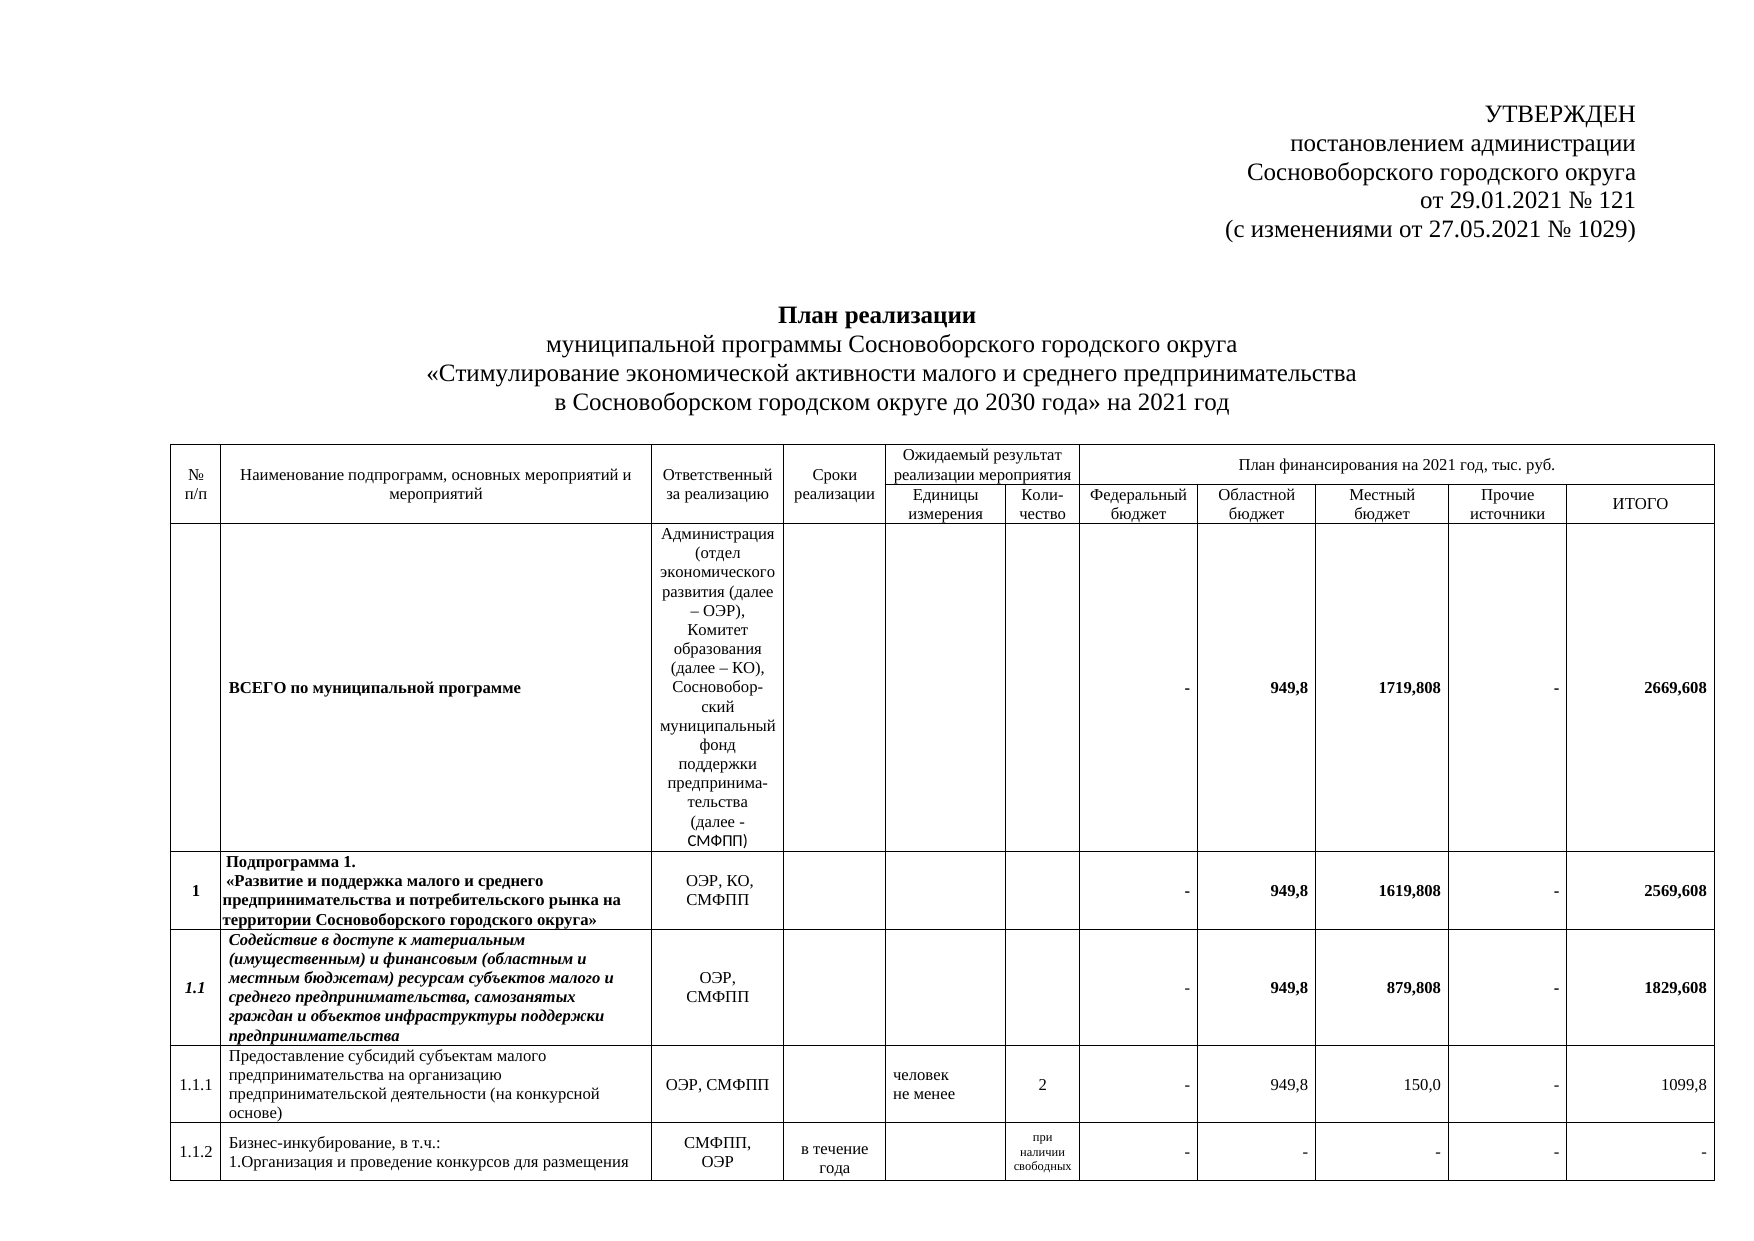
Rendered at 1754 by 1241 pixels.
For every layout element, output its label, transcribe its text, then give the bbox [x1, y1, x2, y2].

table_cell [886, 930, 1005, 1044]
table_cell [784, 1046, 885, 1122]
table_cell - [1080, 1123, 1197, 1180]
table_cell Местный бюджет [1316, 485, 1448, 523]
table_cell 1099,8 [1567, 1046, 1714, 1122]
table_cell при наличии свободных площадей [1006, 1123, 1079, 1180]
text муниципальной программы Сосновоборского городского округа [118, 329, 1636, 358]
table_cell 949,8 [1198, 852, 1315, 928]
table_cell [1006, 852, 1079, 928]
table_cell [1006, 930, 1079, 1044]
table_cell - [1449, 852, 1566, 928]
table_cell - [1316, 1123, 1448, 1180]
table_cell ОЭР, СМФПП [652, 930, 783, 1044]
table_cell Предоставление субсидий субъектам малого предпринимательства на организацию предпринимательской деятельности (на конкурсной основе) [221, 1046, 651, 1122]
text УТВЕРЖДЕН [118, 99, 1636, 128]
text постановлением администрации [118, 128, 1636, 157]
table_cell 1.1 [171, 930, 220, 1044]
table_cell ИТОГО [1567, 485, 1714, 523]
text от 29.01.2021 № 121 [1244, 185, 1636, 214]
table_header № п/п [171, 445, 220, 523]
text «Стимулирование экономической активности малого и среднего предпринимательства [148, 358, 1636, 387]
table_cell - [1080, 524, 1197, 851]
table_cell - [1080, 930, 1197, 1044]
table_cell Содействие в доступе к материальным (имущественным) и финансовым (областным и местным бюджетам) ресурсам субъектов малого и среднего предпринимательства, самозанятых граждан и объектов инфраструктуры поддержки предпринимательства [221, 930, 651, 1044]
table_cell Администрация (отдел экономического развития (далее – ОЭР), Комитет образования (далее – КО), Сосновобор-ский муниципальный фонд поддержки предпринима-тельства (далее - СМФПП) [652, 524, 783, 851]
table_cell 1829,608 [1567, 930, 1714, 1044]
table_cell 949,8 [1198, 524, 1315, 851]
table_cell ОЭР, КО, СМФПП [652, 852, 783, 928]
table_cell ОЭР, СМФПП [652, 1046, 783, 1122]
table_cell Областной бюджет [1198, 485, 1315, 523]
table_cell 1619,808 [1316, 852, 1448, 928]
table_cell - [1198, 1123, 1315, 1180]
text (с изменениями от 27.05.2021 № 1029) [118, 214, 1636, 243]
table_cell 2669,608 [1567, 524, 1714, 851]
table_header Сроки реализации [784, 445, 885, 523]
table_header Наименование подпрограмм, основных мероприятий и мероприятий [221, 445, 651, 523]
table_cell Бизнес-инкубирование, в т.ч.: 1.Организация и проведение конкурсов для размещения [221, 1123, 651, 1180]
table_cell [886, 1123, 1005, 1180]
table_cell - [1080, 852, 1197, 928]
text Сосновоборского городского округа [118, 157, 1636, 185]
table_cell 2569,608 [1567, 852, 1714, 928]
table_cell Единицы измерения [886, 485, 1005, 523]
table_cell Прочие источники [1449, 485, 1566, 523]
table_cell [886, 852, 1005, 928]
table_cell [784, 852, 885, 928]
table_cell ВСЕГО по муниципальной программе [221, 524, 651, 851]
table_cell 1 [171, 852, 220, 928]
text в Сосновоборском городском округе до 2030 года» на 2021 год [148, 387, 1636, 415]
table_cell 150,0 [1316, 1046, 1448, 1122]
table_cell - [1449, 1123, 1566, 1180]
table_cell Федеральный бюджет [1080, 485, 1197, 523]
table_cell - [1567, 1123, 1714, 1180]
table_cell - [1449, 524, 1566, 851]
table_cell [886, 524, 1005, 851]
table_cell Подпрограмма 1. «Развитие и поддержка малого и среднего предпринимательства и потребительского рынка на территории Сосновоборского городского округа» [221, 852, 651, 928]
table_cell СМФПП, ОЭР [652, 1123, 783, 1180]
table_cell человек не менее [886, 1046, 1005, 1122]
table_cell 1.1.2 [171, 1123, 220, 1180]
table_cell 879,808 [1316, 930, 1448, 1044]
table_cell - [1449, 1046, 1566, 1122]
table_header Ответственный за реализацию [652, 445, 783, 523]
text План реализации [118, 300, 1636, 329]
table_cell 1719,808 [1316, 524, 1448, 851]
table_cell [784, 930, 885, 1044]
table_cell в течение года [784, 1123, 885, 1180]
table_cell [1006, 524, 1079, 851]
table_header Ожидаемый результат реализации мероприятия [886, 445, 1079, 483]
table_cell - [1449, 930, 1566, 1044]
table_cell 1.1.1 [171, 1046, 220, 1122]
table_cell [171, 524, 220, 851]
table_cell 949,8 [1198, 1046, 1315, 1122]
table_header План финансирования на 2021 год, тыс. руб. [1080, 445, 1714, 483]
table_cell - [1080, 1046, 1197, 1122]
table_cell 949,8 [1198, 930, 1315, 1044]
table_cell [784, 524, 885, 851]
table_cell Коли-чество [1006, 485, 1079, 523]
table_cell 2 [1006, 1046, 1079, 1122]
